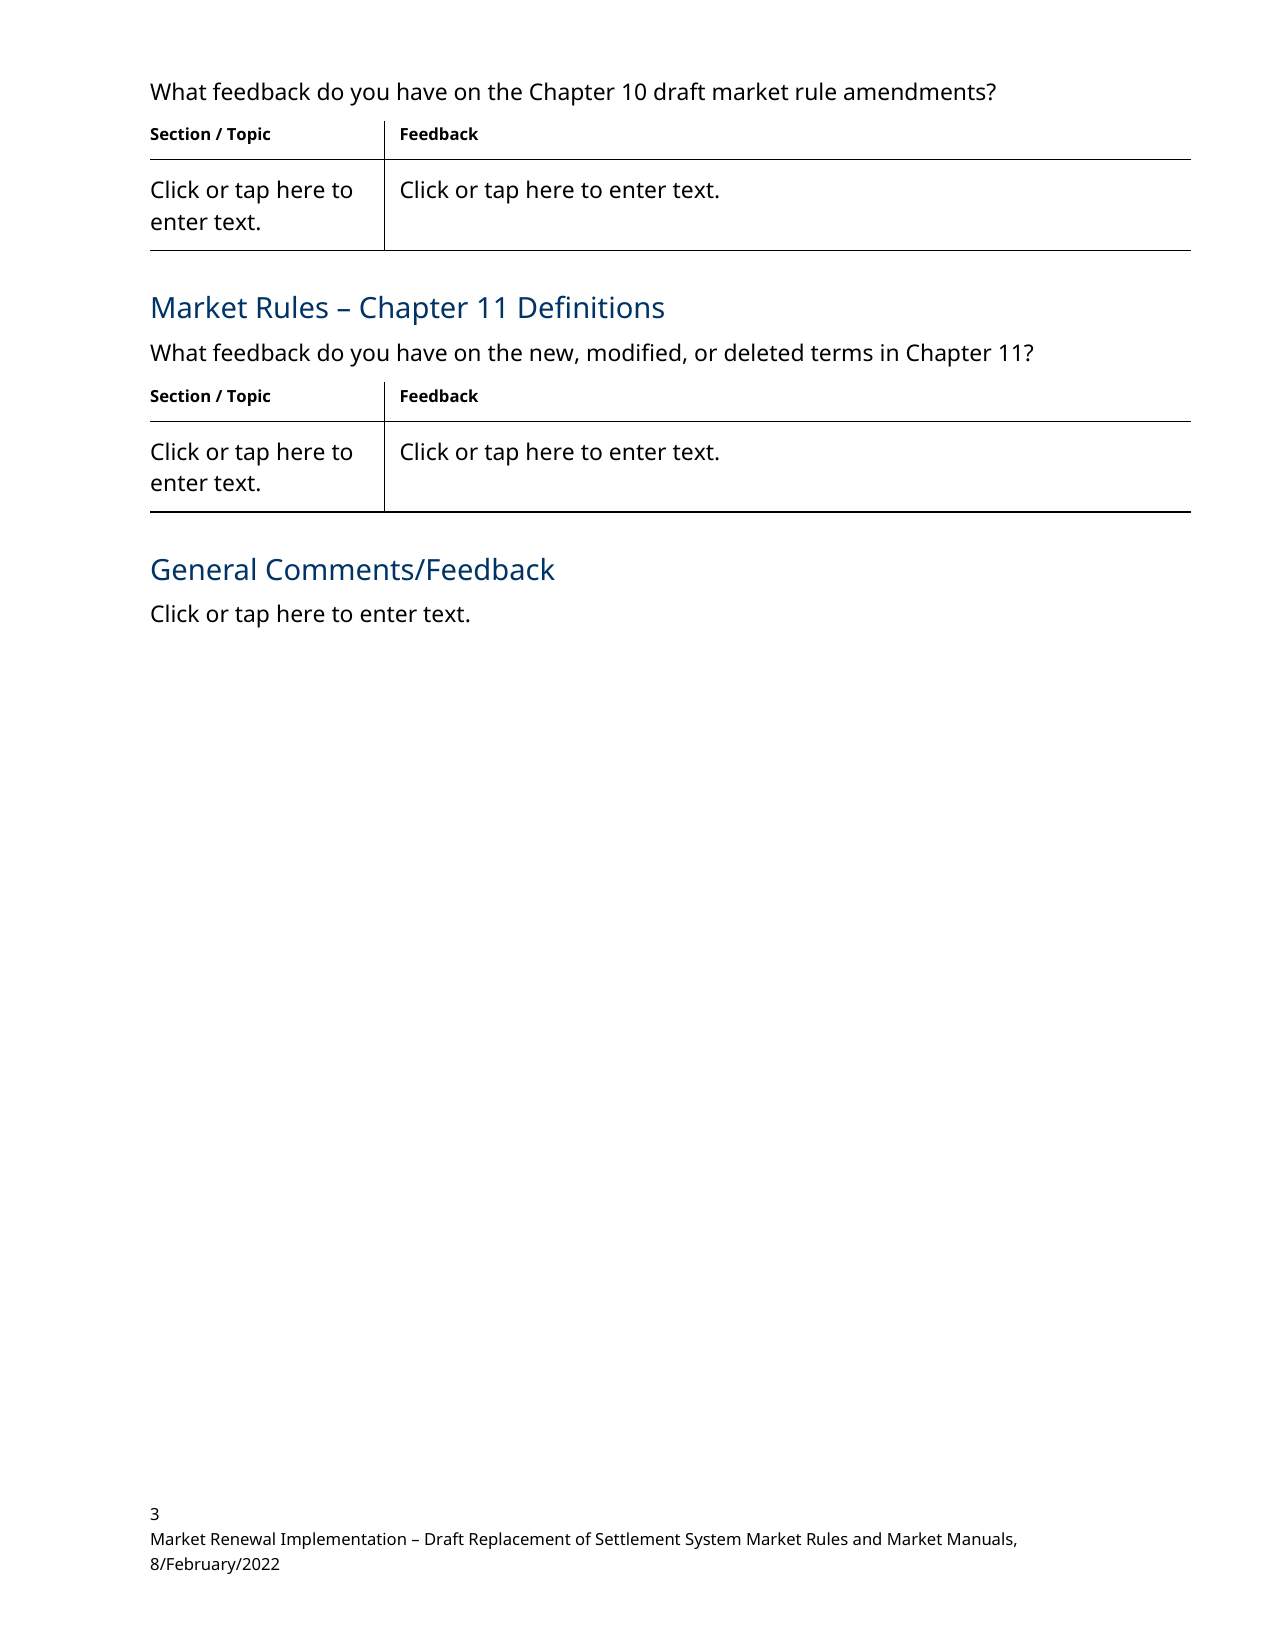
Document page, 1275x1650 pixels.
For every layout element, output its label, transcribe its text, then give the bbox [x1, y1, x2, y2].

text What feedback do you have on the new, modified, or deleted terms in Chapter 11? [150, 336, 1181, 368]
table_header Feedback [385, 121, 1191, 159]
table_header Section / Topic [150, 382, 384, 421]
subtitle Market Rules – Chapter 11 Definitions [150, 288, 1181, 326]
subtitle General Comments/Feedback [150, 550, 1181, 587]
table_header Section / Topic [150, 121, 384, 159]
text What feedback do you have on the Chapter 10 draft market rule amendments? [150, 75, 1181, 106]
table_header Feedback [385, 382, 1191, 421]
